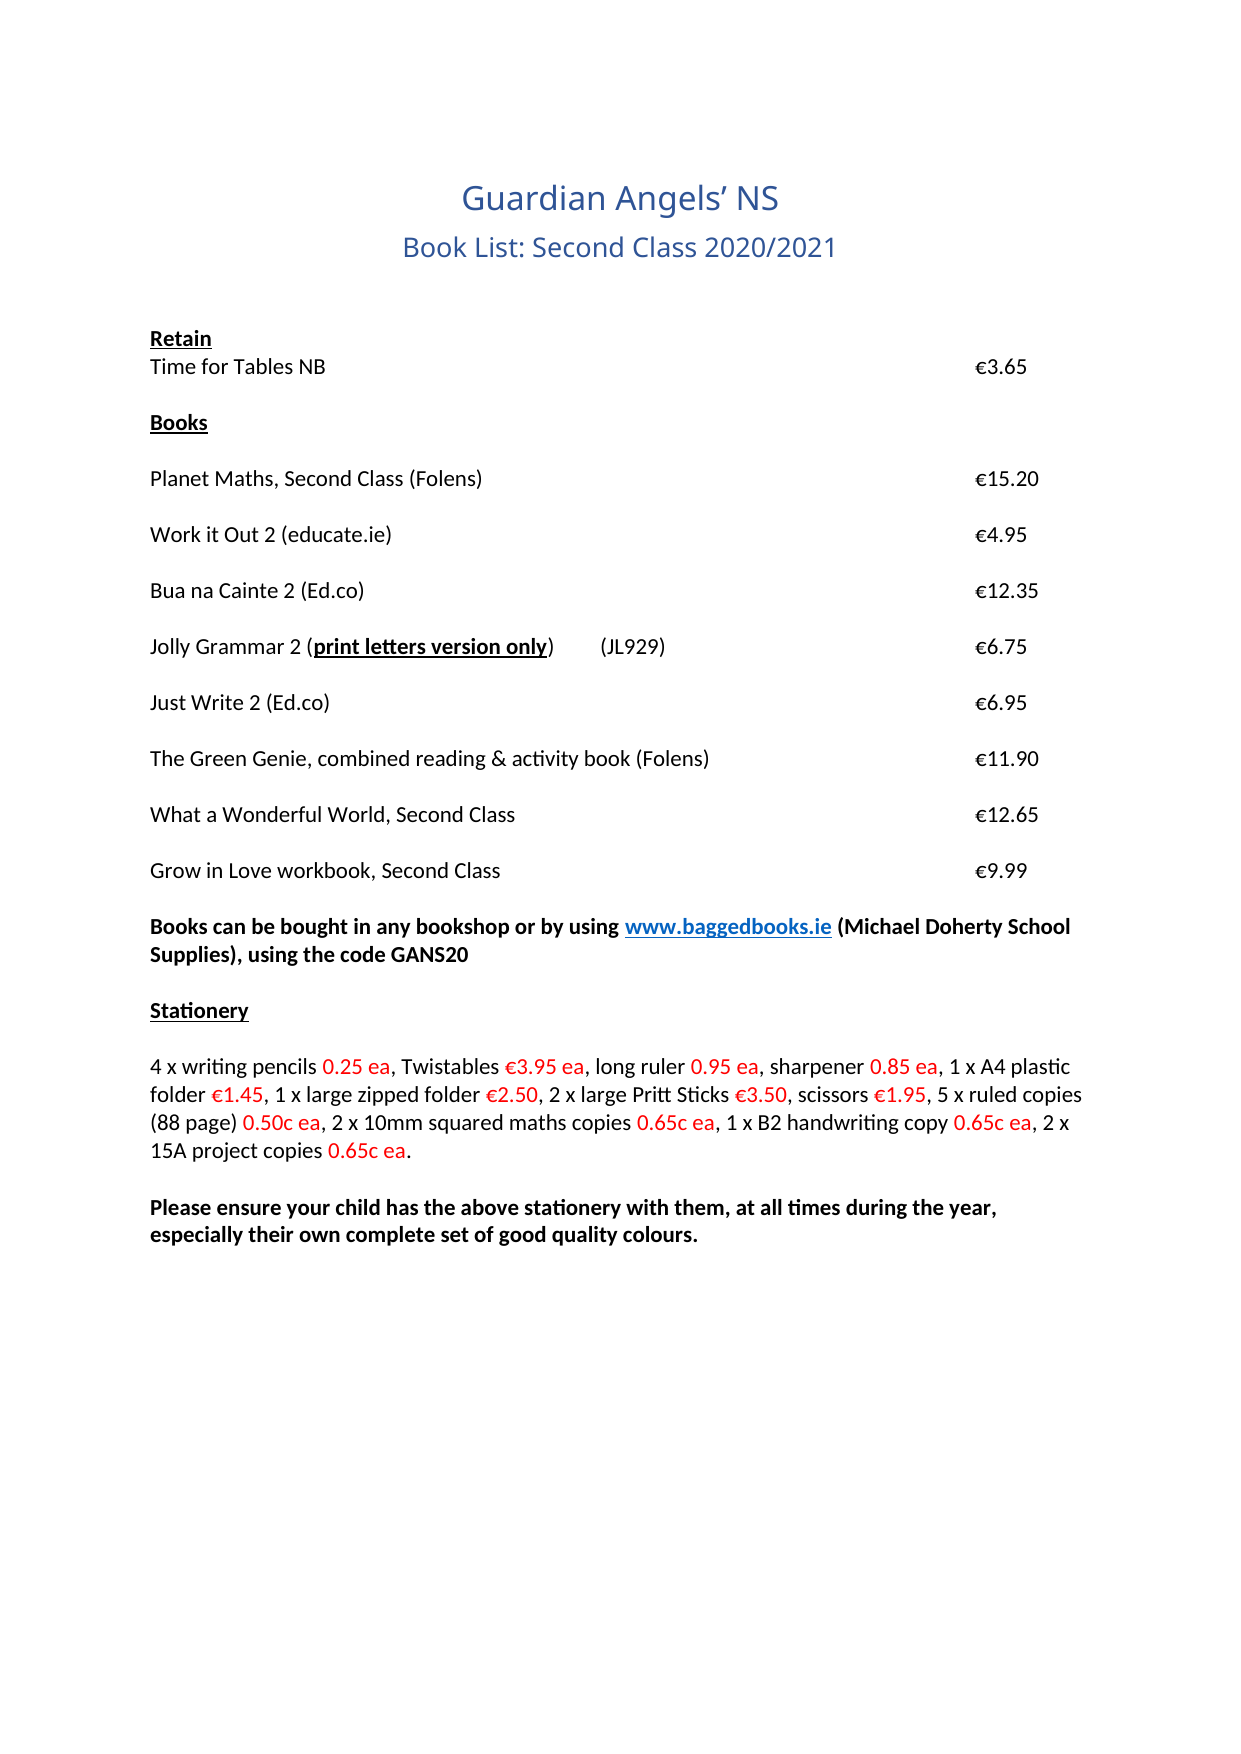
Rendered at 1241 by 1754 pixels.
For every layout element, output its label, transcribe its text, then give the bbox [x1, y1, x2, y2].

text 4 x writing pencils 0.25 ea, Twistables €3.95 ea, long ruler 0.95 ea, sharpener 0.85 ea, 1 x A4 plastic folder €1.45, 1 x large zipped folder €2.50, 2 x large Pritt Sticks €3.50, scissors €1.95, 5 x ruled copies (88 page) 0.50c ea, 2 x 10mm squared maths copies 0.65c ea, 1 x B2 handwriting copy 0.65c ea, 2 x 15A project copies 0.65c ea. [150, 1052, 1090, 1164]
text Books can be bought in any bookshop or by using www.baggedbooks.ie (Michael Doherty School Supplies), using the code GANS20 [150, 912, 1090, 968]
text Retain [150, 324, 1090, 352]
text Grow in Love workbook, Second Class €9.99 [150, 856, 1090, 884]
text What a Wonderful World, Second Class €12.65 [150, 800, 1090, 828]
text Please ensure your child has the above stationery with them, at all times during the year, especially their own complete set of good quality colours. [150, 1193, 1090, 1249]
text Work it Out 2 (educate.ie) €4.95 [150, 520, 1090, 548]
text Planet Maths, Second Class (Folens) €15.20 [150, 464, 1090, 492]
text The Green Genie, combined reading & activity book (Folens) €11.90 [150, 744, 1090, 772]
text Time for Tables NB €3.65 [150, 352, 1090, 380]
subtitle Book List: Second Class 2020/2021 [150, 228, 1090, 265]
text Bua na Cainte 2 (Ed.co) €12.35 [150, 576, 1090, 604]
subtitle Guardian Angels’ NS [150, 175, 1090, 220]
text Just Write 2 (Ed.co) €6.95 [150, 688, 1090, 716]
text Jolly Grammar 2 (print letters version only) (JL929) €6.75 [150, 632, 1090, 660]
text Books [150, 408, 1090, 436]
text Stationery [150, 996, 1090, 1024]
